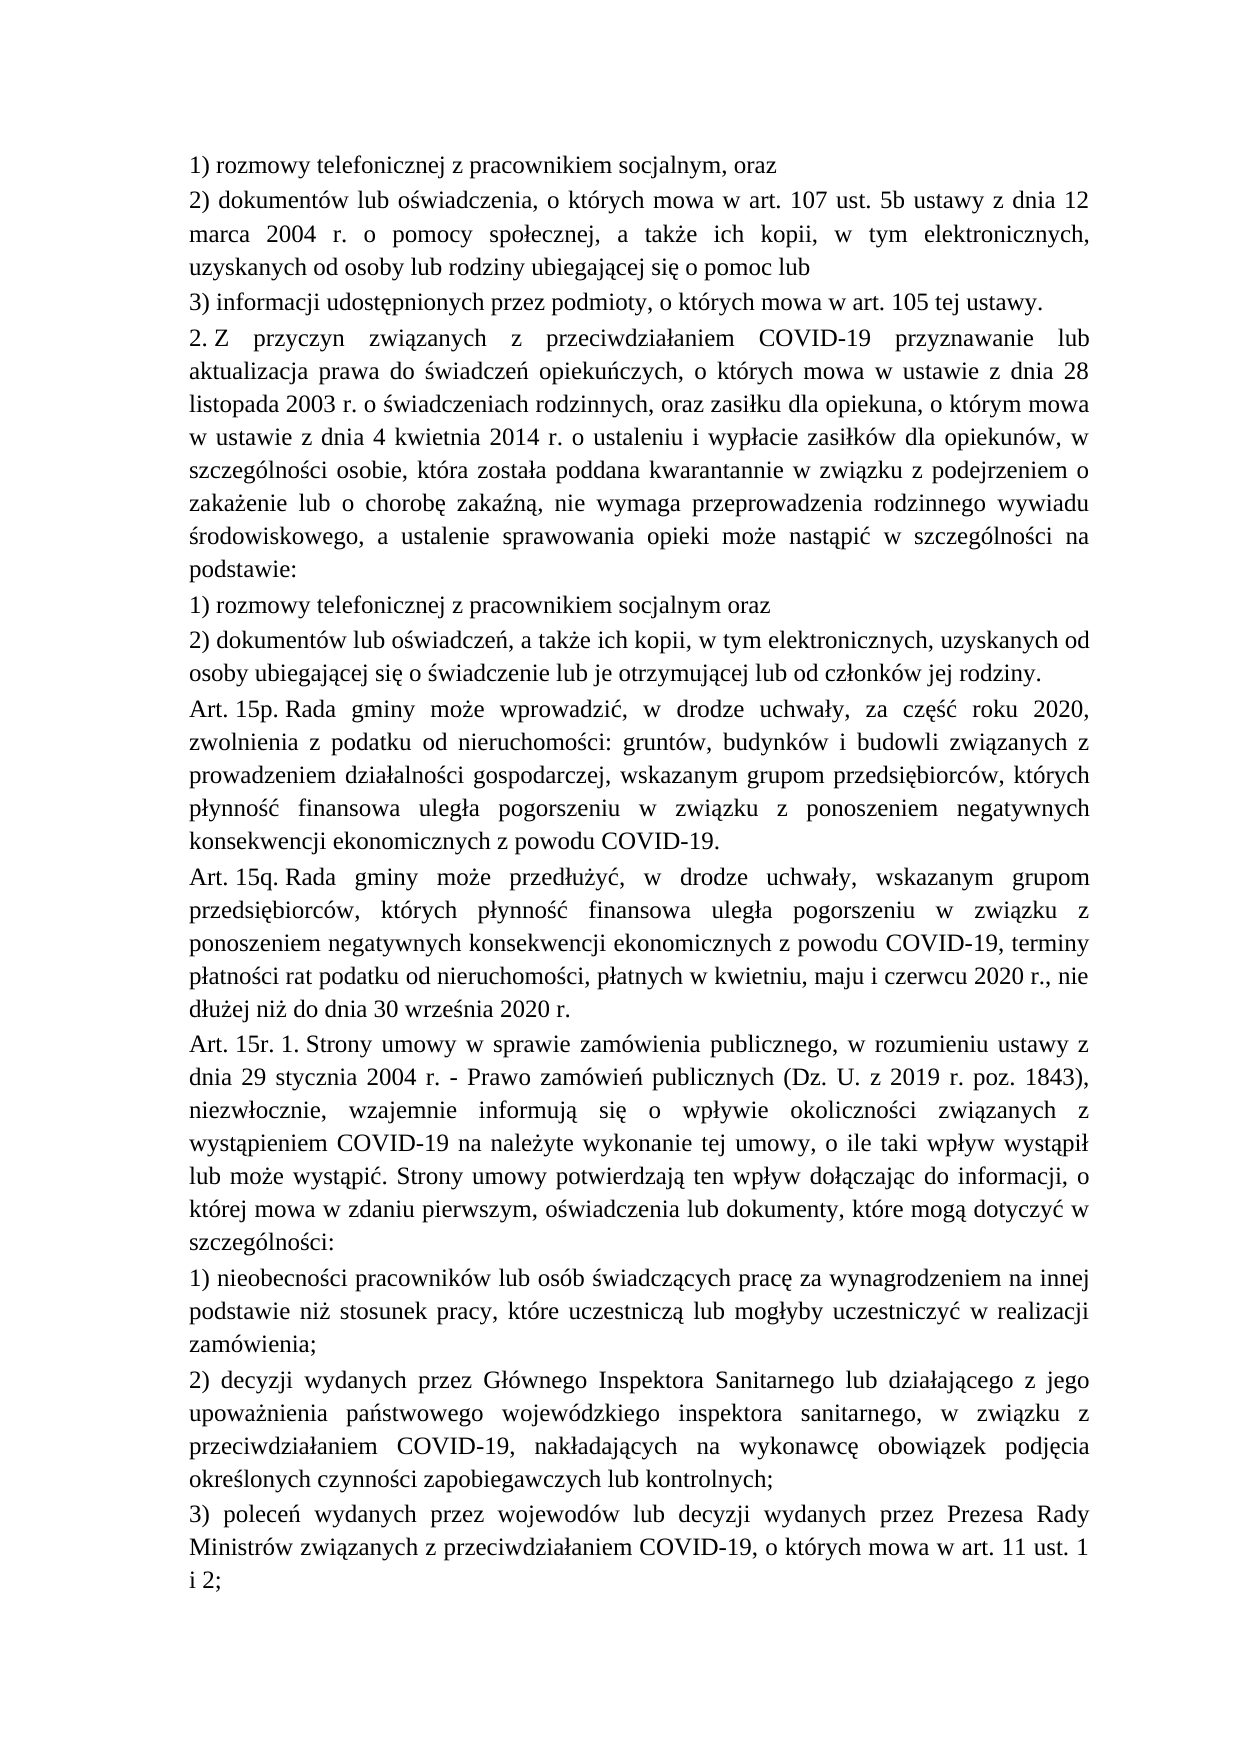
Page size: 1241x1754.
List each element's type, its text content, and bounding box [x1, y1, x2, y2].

text 1) nieobecności pracowników lub osób świadczących pracę za wynagrodzeniem na innej podstawie niż stosunek pracy, które uczestniczą lub mogłyby uczestniczyć w realizacji zamówienia; [189, 1263, 1090, 1358]
text 2) dokumentów lub oświadczenia, o których mowa w art. 107 ust. 5b ustawy z dnia 12 marca 2004 r. o pomocy społecznej, a także ich kopii, w tym elektronicznych, uzyskanych od osoby lub rodziny ubiegającej się o pomoc lub [189, 186, 1090, 280]
text 1) rozmowy telefonicznej z pracownikiem socjalnym, oraz [189, 150, 1090, 179]
text Art. 15r. 1. Strony umowy w sprawie zamówienia publicznego, w rozumieniu ustawy z dnia 29 stycznia 2004 r. - Prawo zamówień publicznych (Dz. U. z 2019 r. poz. 1843), niezwłocznie, wzajemnie informują się o wpływie okoliczności związanych z wystąpieniem COVID-19 na należyte wykonanie tej umowy, o ile taki wpływ wystąpił lub może wystąpić. Strony umowy potwierdzają ten wpływ dołączając do informacji, o której mowa w zdaniu pierwszym, oświadczenia lub dokumenty, które mogą dotyczyć w szczególności: [189, 1029, 1090, 1256]
text 2) decyzji wydanych przez Głównego Inspektora Sanitarnego lub działającego z jego upoważnienia państwowego wojewódzkiego inspektora sanitarnego, w związku z przeciwdziałaniem COVID-19, nakładających na wykonawcę obowiązek podjęcia określonych czynności zapobiegawczych lub kontrolnych; [189, 1365, 1090, 1493]
text 2. Z przyczyn związanych z przeciwdziałaniem COVID-19 przyznawanie lub aktualizacja prawa do świadczeń opiekuńczych, o których mowa w ustawie z dnia 28 listopada 2003 r. o świadczeniach rodzinnych, oraz zasiłku dla opiekuna, o którym mowa w ustawie z dnia 4 kwietnia 2014 r. o ustaleniu i wypłacie zasiłków dla opiekunów, w szczególności osobie, która została poddana kwarantannie w związku z podejrzeniem o zakażenie lub o chorobę zakaźną, nie wymaga przeprowadzenia rodzinnego wywiadu środowiskowego, a ustalenie sprawowania opieki może nastąpić w szczególności na podstawie: [189, 323, 1090, 583]
text 3) poleceń wydanych przez wojewodów lub decyzji wydanych przez Prezesa Rady Ministrów związanych z przeciwdziałaniem COVID-19, o których mowa w art. 11 ust. 1 i 2; [189, 1499, 1090, 1594]
text 3) informacji udostępnionych przez podmioty, o których mowa w art. 105 tej ustawy. [189, 287, 1090, 316]
text 2) dokumentów lub oświadczeń, a także ich kopii, w tym elektronicznych, uzyskanych od osoby ubiegającej się o świadczenie lub je otrzymującej lub od członków jej rodziny. [189, 625, 1090, 687]
text 1) rozmowy telefonicznej z pracownikiem socjalnym oraz [189, 590, 1090, 618]
text Art. 15q. Rada gminy może przedłużyć, w drodze uchwały, wskazanym grupom przedsiębiorców, których płynność finansowa uległa pogorszeniu w związku z ponoszeniem negatywnych konsekwencji ekonomicznych z powodu COVID-19, terminy płatności rat podatku od nieruchomości, płatnych w kwietniu, maju i czerwcu 2020 r., nie dłużej niż do dnia 30 września 2020 r. [189, 862, 1090, 1022]
text Art. 15p. Rada gminy może wprowadzić, w drodze uchwały, za część roku 2020, zwolnienia z podatku od nieruchomości: gruntów, budynków i budowli związanych z prowadzeniem działalności gospodarczej, wskazanym grupom przedsiębiorców, których płynność finansowa uległa pogorszeniu w związku z ponoszeniem negatywnych konsekwencji ekonomicznych z powodu COVID-19. [189, 694, 1090, 855]
